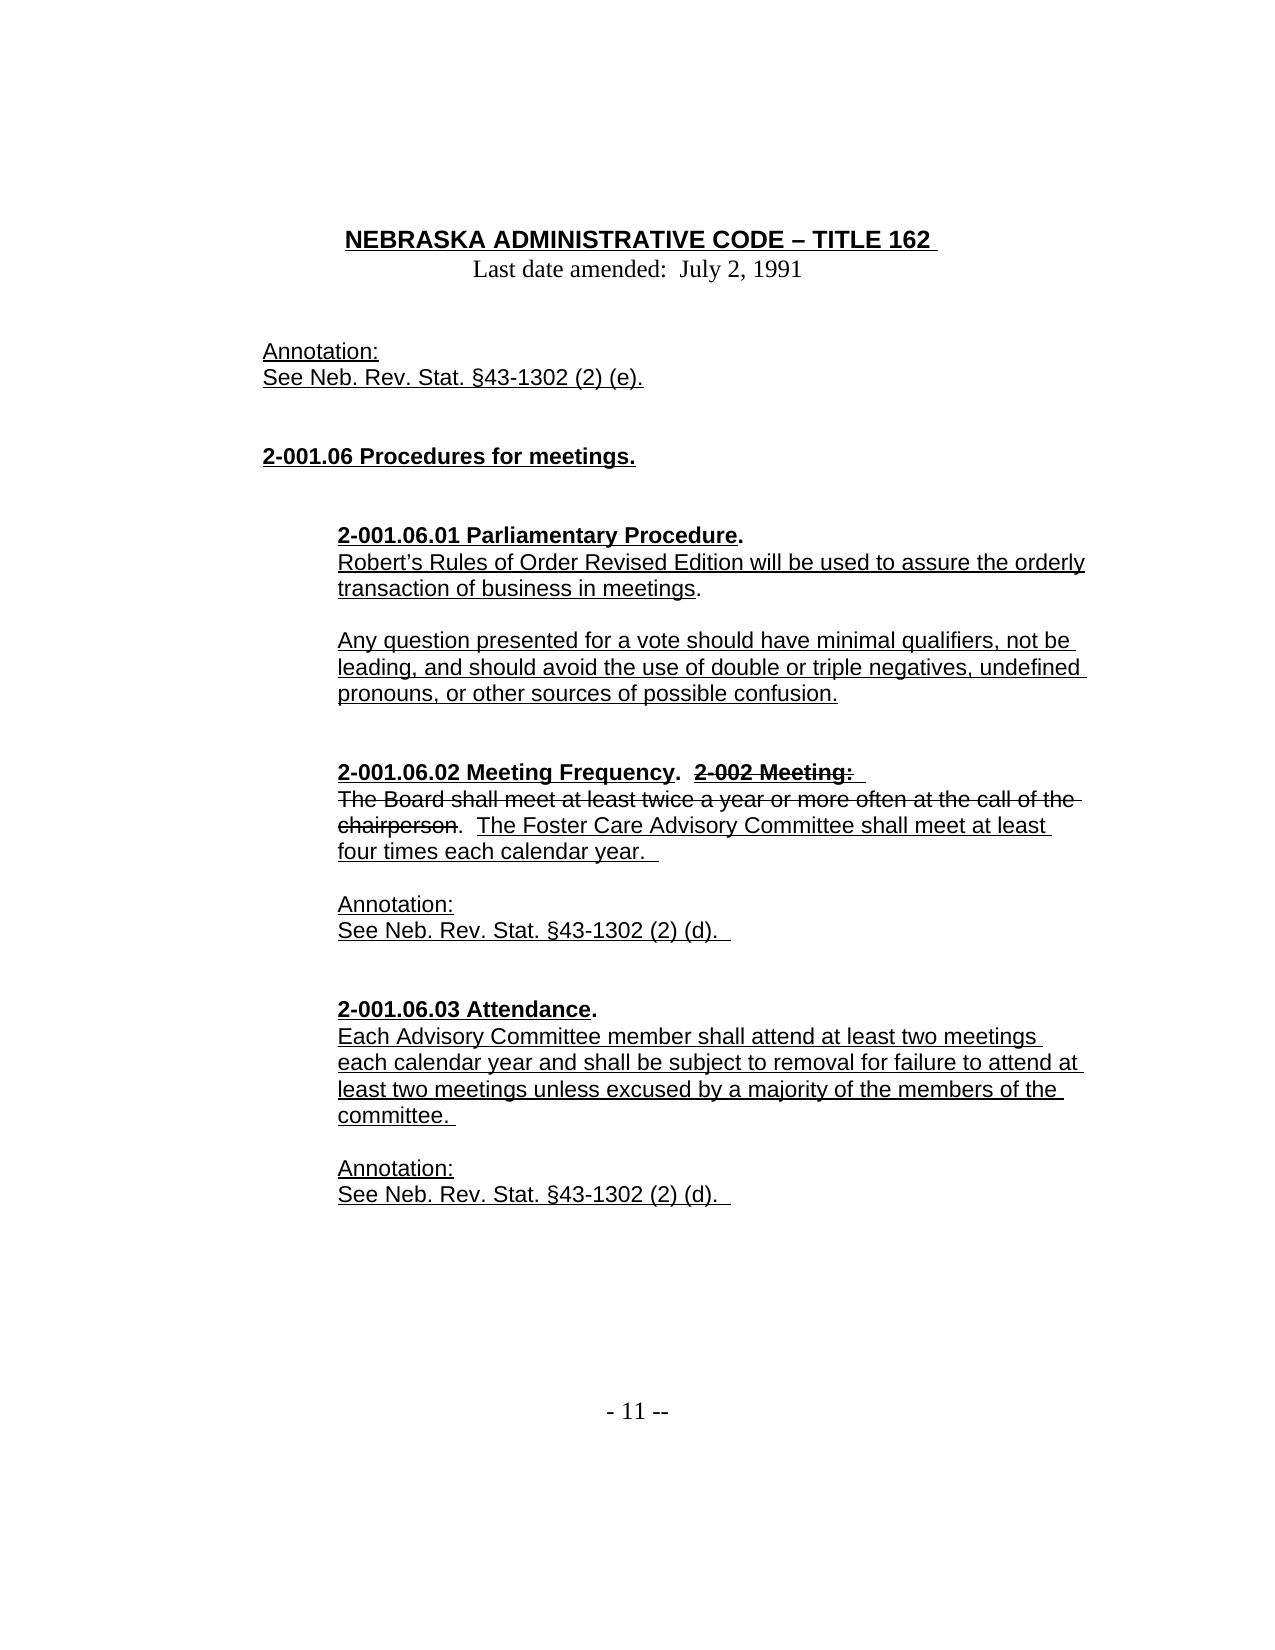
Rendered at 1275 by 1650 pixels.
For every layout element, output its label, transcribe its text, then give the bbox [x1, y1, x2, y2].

text 2-001.06 Procedures for meetings. [262, 443, 1087, 469]
text See Neb. Rev. Stat. §43-1302 (2) (e). [262, 364, 1087, 390]
text Annotation: [262, 338, 1087, 364]
text See Neb. Rev. Stat. §43-1302 (2) (d). [337, 1181, 1087, 1207]
text 2-001.06.01 Parliamentary Procedure. [337, 522, 1087, 548]
text Annotation: [337, 1154, 1087, 1181]
text The Board shall meet at least twice a year or more often at the call of the chairperson. The Foster Care Advisory Committee shall meet at least four times each calendar year. [337, 786, 1087, 865]
text Any question presented for a vote should have minimal qualifiers, not be leading, and should avoid the use of double or triple negatives, undefined pronouns, or other sources of possible confusion. [337, 678, 1087, 707]
text Each Advisory Committee member shall attend at least two meetings each calendar year and shall be subject to removal for failure to attend at least two meetings unless excused by a majority of the members of the committee. [337, 1023, 1087, 1128]
text Annotation: [337, 891, 1087, 917]
text 2-001.06.03 Attendance. [337, 996, 1087, 1023]
text Any question presented for a vote should have minimal qualifiers, not be leading, and should avoid the use of double or triple negatives, undefined pronouns, or other sources of possible confusion. [337, 627, 1087, 677]
text See Neb. Rev. Stat. §43-1302 (2) (d). [337, 917, 1087, 944]
text 2-001.06.02 Meeting Frequency. 2-002 Meeting: [337, 759, 1087, 786]
text Robert’s Rules of Order Revised Edition will be used to assure the orderly transaction of business in meetings. [337, 548, 1087, 601]
